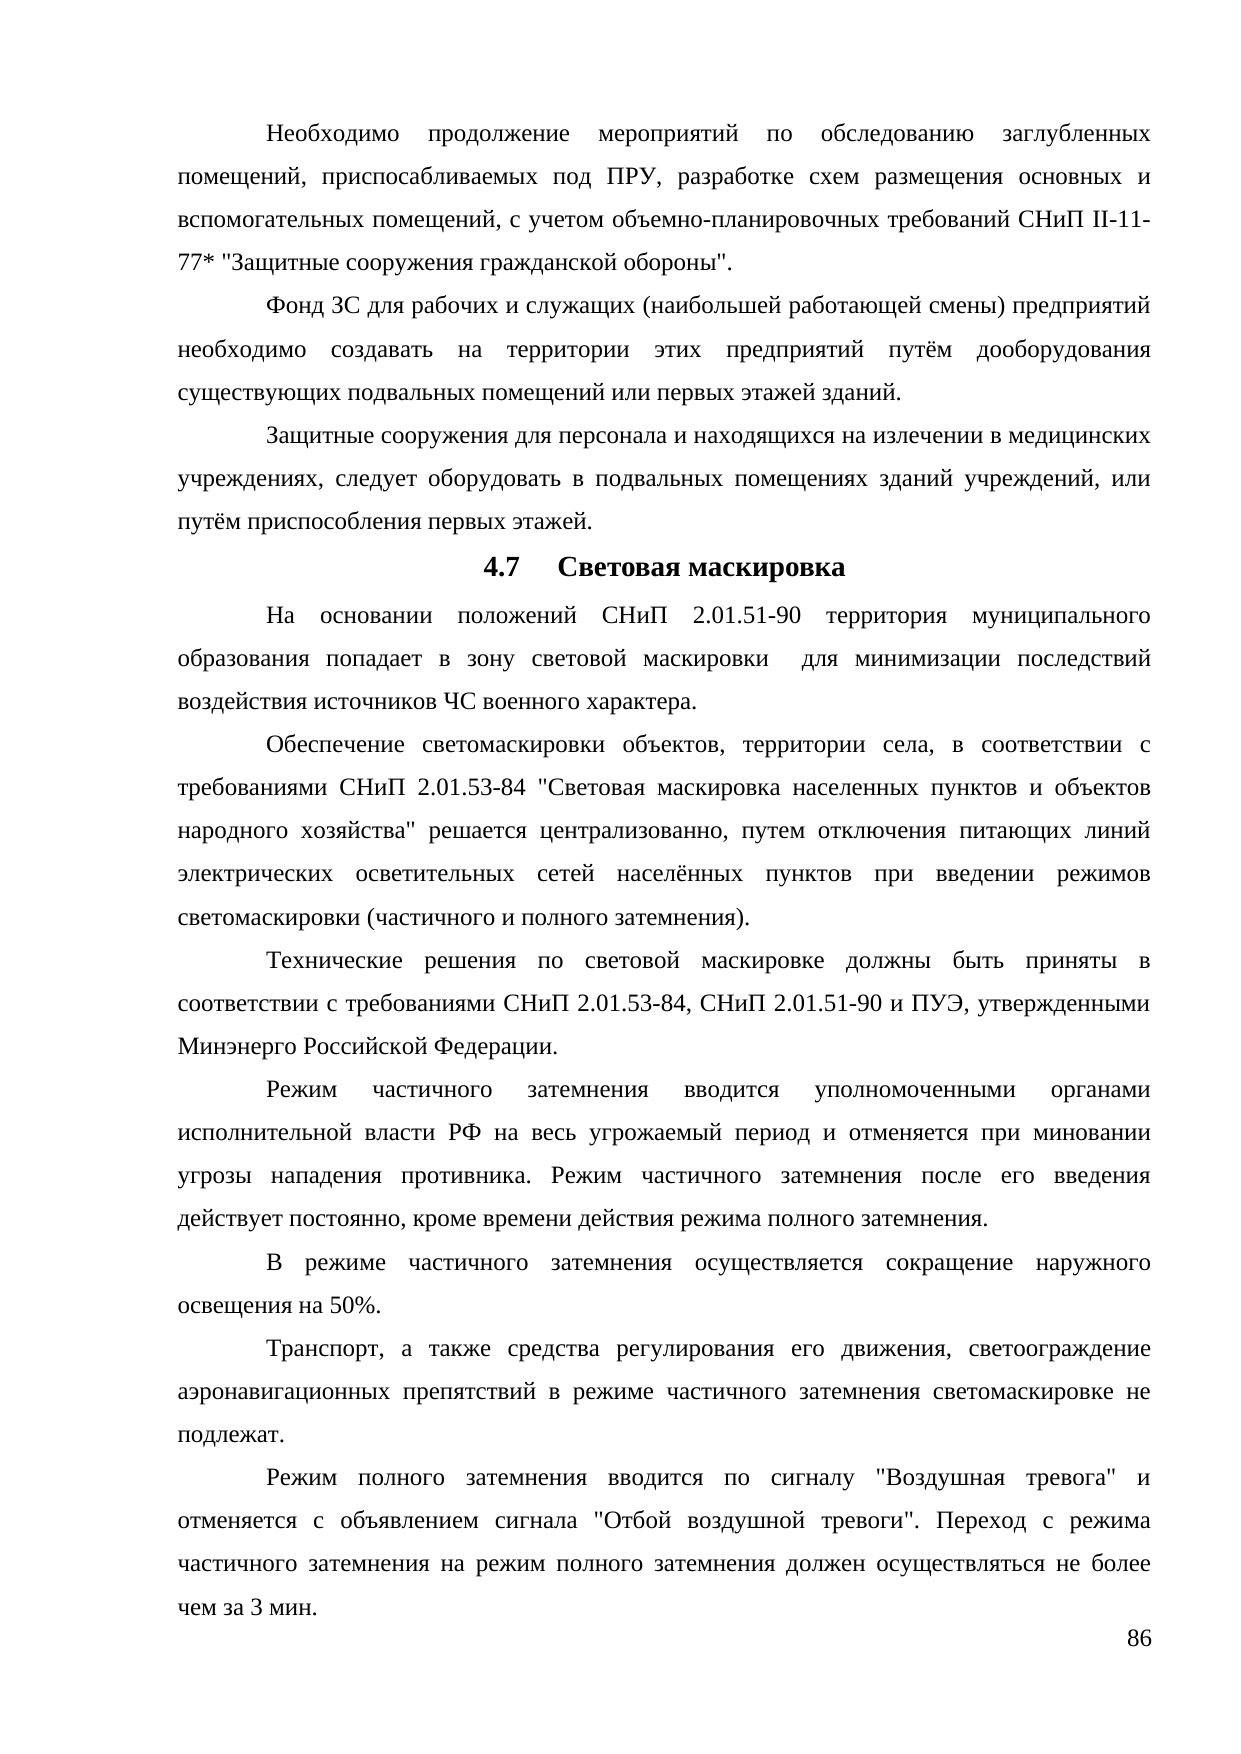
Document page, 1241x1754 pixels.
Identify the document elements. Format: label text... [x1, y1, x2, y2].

text Режим полного затемнения вводится по сигналу "Воздушная тревога" и отменяется с объявлением сигнала "Отбой воздушной тревоги". Переход с режима частичного затемнения на режим полного затемнения должен осуществляться не более чем за 3 мин. [177, 1462, 1152, 1620]
text На основании положений СНиП 2.01.51-90 территория муниципального образования попадает в зону световой маскировки для минимизации последствий воздействия источников ЧС военного характера. [177, 600, 1152, 715]
text Обеспечение светомаскировки объектов, территории села, в соответствии с требованиями СНиП 2.01.53-84 "Световая маскировка населенных пунктов и объектов народного хозяйства" решается централизованно, путем отключения питающих линий электрических осветительных сетей населённых пунктов при введении режимов светомаскировки (частичного и полного затемнения). [177, 729, 1152, 930]
text Транспорт, а также средства регулирования его движения, светоограждение аэронавигационных препятствий в режиме частичного затемнения светомаскировке не подлежат. [177, 1333, 1152, 1448]
subtitle Световая маскировка [177, 549, 1152, 583]
text Режим частичного затемнения вводится уполномоченными органами исполнительной власти РФ на весь угрожаемый период и отменяется при миновании угрозы нападения противника. Режим частичного затемнения после его введения действует постоянно, кроме времени действия режима полного затемнения. [177, 1074, 1152, 1232]
text Необходимо продолжение мероприятий по обследованию заглубленных помещений, приспосабливаемых под ПРУ, разработке схем размещения основных и вспомогательных помещений, с учетом объемно-планировочных требований СНиП II-11-77* "Защитные сооружения гражданской обороны". [177, 118, 1152, 276]
text Фонд ЗС для рабочих и служащих (наибольшей работающей смены) предприятий необходимо создавать на территории этих предприятий путём дооборудования существующих подвальных помещений или первых этажей зданий. [177, 291, 1152, 406]
text Защитные сооружения для персонала и находящихся на излечении в медицинских учреждениях, следует оборудовать в подвальных помещениях зданий учреждений, или путём приспособления первых этажей. [177, 420, 1152, 535]
text Технические решения по световой маскировке должны быть приняты в соответствии с требованиями СНиП 2.01.53-84, СНиП 2.01.51-90 и ПУЭ, утвержденными Минэнерго Российской Федерации. [177, 945, 1152, 1060]
text В режиме частичного затемнения осуществляется сокращение наружного освещения на 50%. [177, 1247, 1152, 1318]
